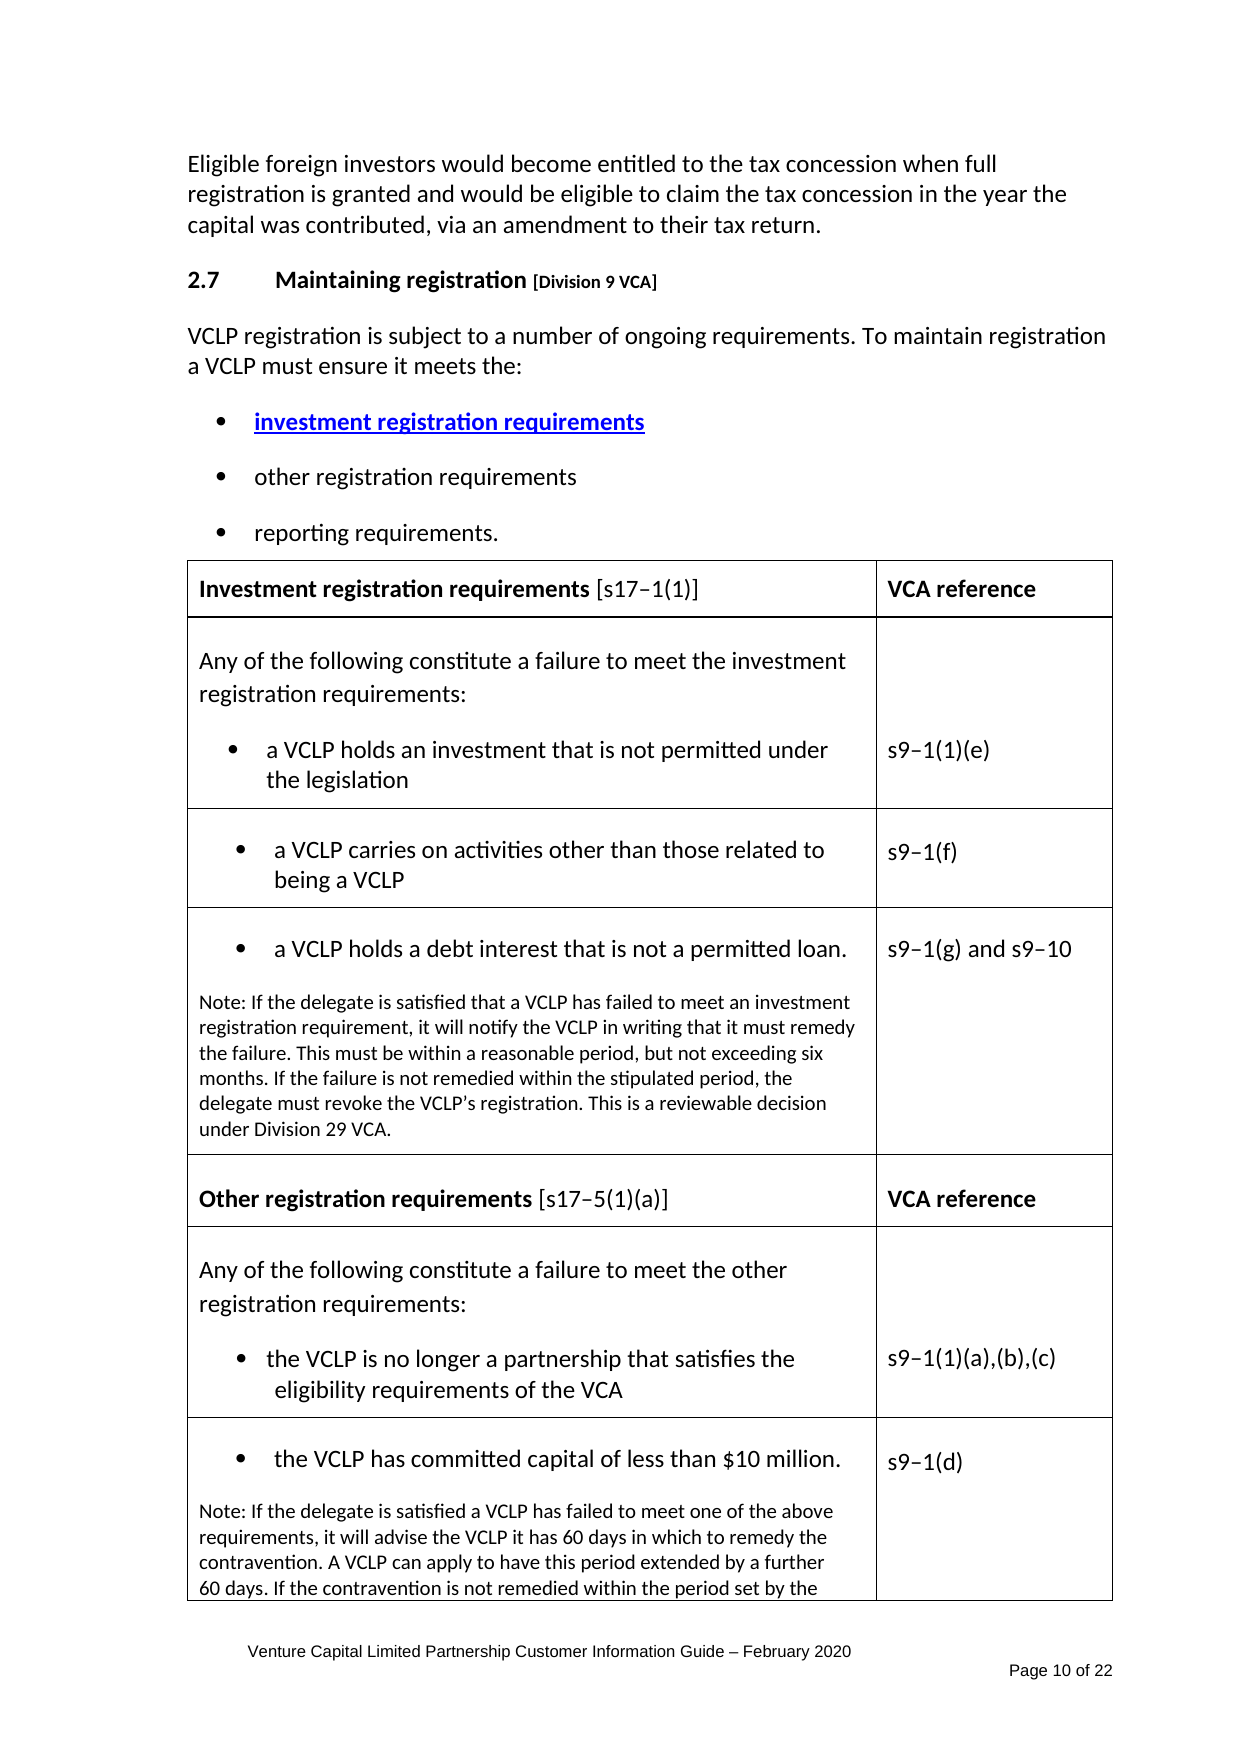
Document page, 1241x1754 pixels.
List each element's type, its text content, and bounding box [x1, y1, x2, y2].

text VCLP registration is subject to a number of ongoing requirements. To maintain registration a VCLP must ensure it meets the: [187, 320, 1113, 381]
table_header VCA reference [877, 561, 1112, 616]
table_cell Other registration requirements [s17–5(1)(a)] [188, 1155, 876, 1226]
list investment registration requirements [217, 406, 1113, 436]
subtitle 2.7 Maintaining registration [Division 9 VCA] [187, 264, 1113, 295]
table_cell s9–1(d) [877, 1418, 1112, 1600]
table_cell s9–1(f) [877, 809, 1112, 907]
list Eligible foreign investors would become entitled to the tax concession when full registration is granted and would be eligible to claim the tax concession in the year the capital was contributed, via an amendment to their tax return. [187, 148, 1113, 239]
table_cell VCA reference [877, 1155, 1112, 1226]
table_cell a VCLP carries on activities other than those related to being a VCLP [188, 809, 876, 907]
table_cell s9–1(1)(e) [877, 618, 1112, 808]
table_header Investment registration requirements [s17–1(1)] [188, 561, 876, 616]
table_cell s9–1(g) and s9–10 [877, 908, 1112, 1154]
table_cell Any of the following constitute a failure to meet the investment registration requirements: a VCLP holds an investment that is not permitted under the legislation [188, 618, 876, 808]
table_cell s9–1(1)(a),(b),(c) [877, 1227, 1112, 1417]
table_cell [188, 1418, 876, 1600]
list reporting requirements. [217, 517, 1113, 547]
list other registration requirements [217, 461, 1113, 492]
table_cell Any of the following constitute a failure to meet the other registration requirements: the VCLP is no longer a partnership that satisfies the eligibility requirements of the VCA [188, 1227, 876, 1417]
table_cell a VCLP holds a debt interest that is not a permitted loan. Note: If the delegate is satisfied that a VCLP has failed to meet an investment registration requirement, it will notify the VCLP in writing that it must remedy the failure. This must be within a reasonable period, but not exceeding six months. If the failure is not remedied within the stipulated period, the delegate must revoke the VCLP’s registration. This is a reviewable decision under Division 29 VCA. [188, 908, 876, 1154]
